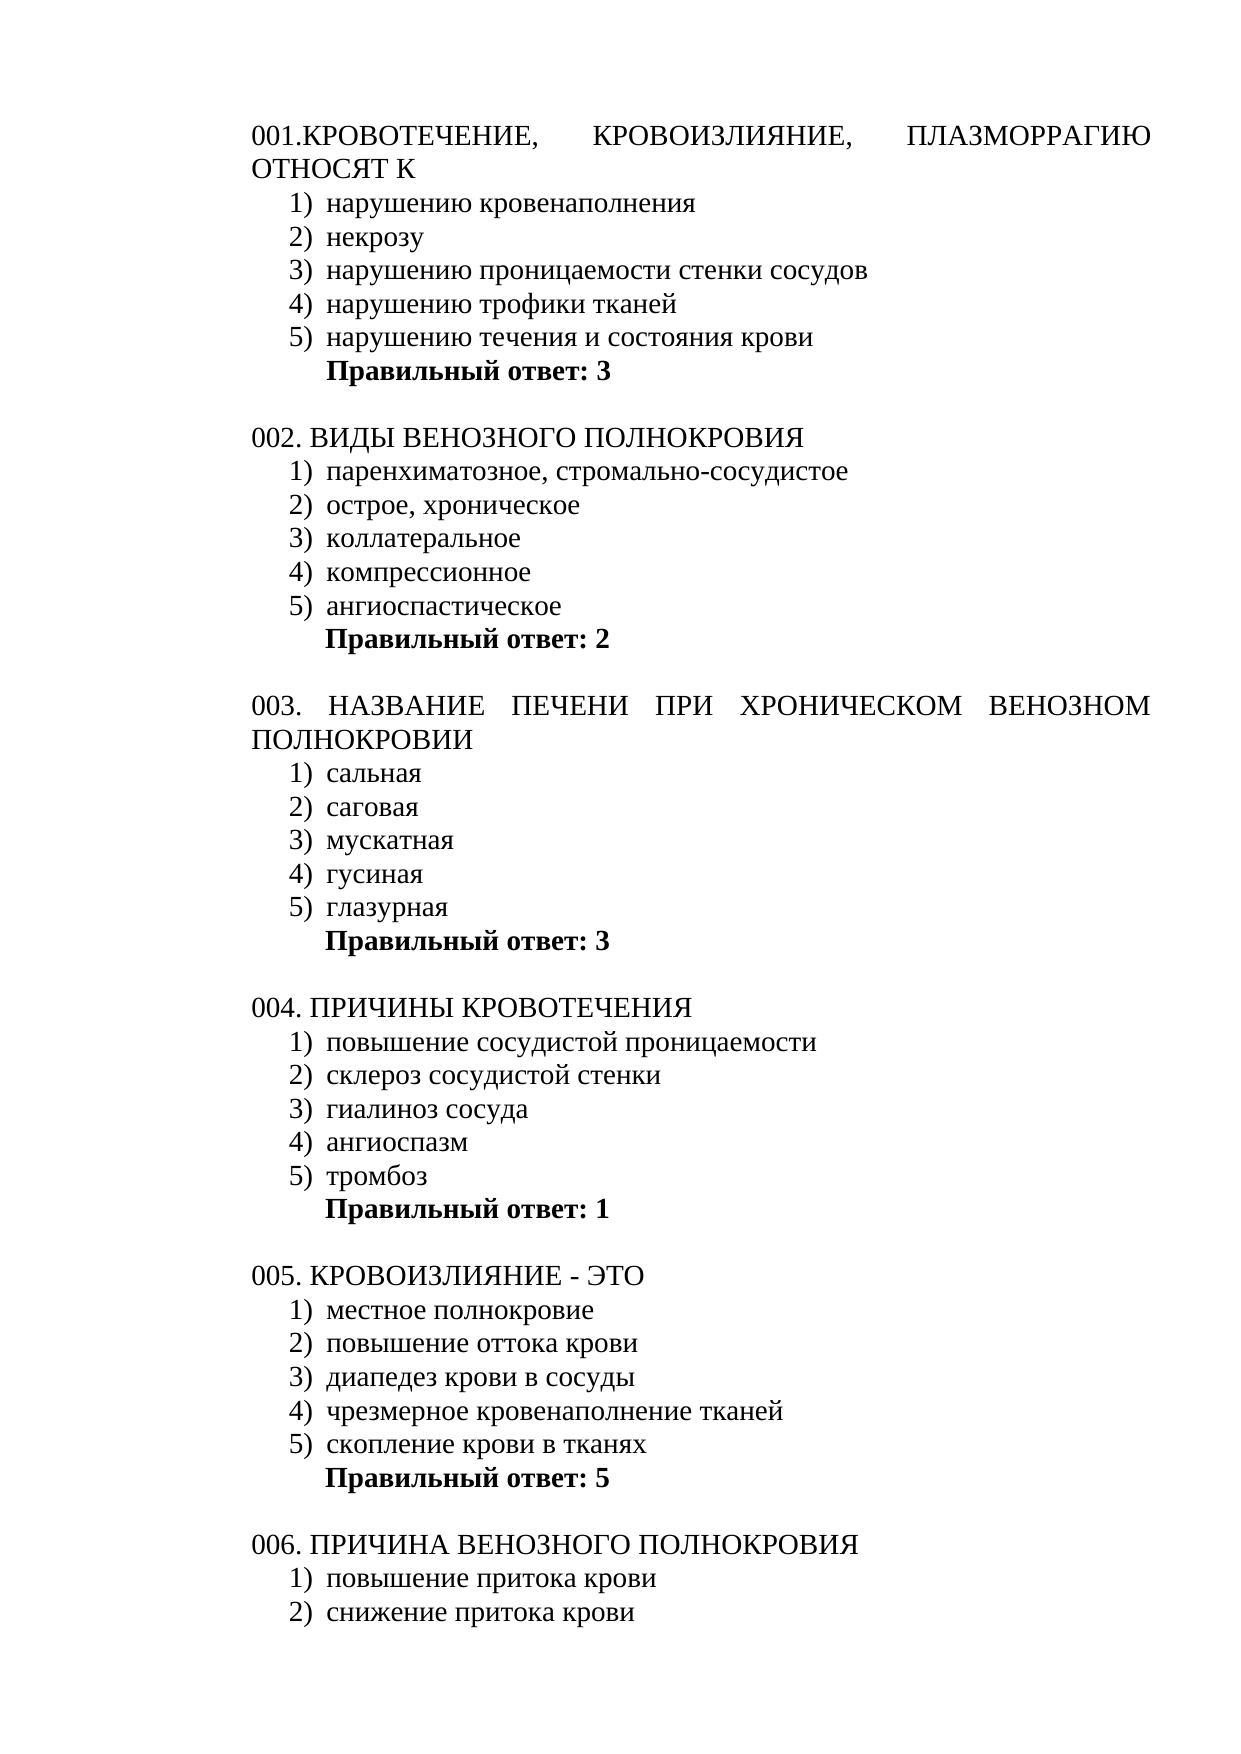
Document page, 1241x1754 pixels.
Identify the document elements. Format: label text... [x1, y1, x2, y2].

list диапедез крови в сосуды [288, 1359, 1152, 1393]
list мускатная [288, 822, 1152, 856]
list повышение сосудистой проницаемости [288, 1024, 1152, 1057]
text Правильный ответ: 3 [325, 923, 1152, 957]
list повышение оттока крови [288, 1326, 1152, 1359]
list гиалиноз сосуда [288, 1091, 1152, 1124]
list глазурная [288, 889, 1152, 923]
list гусиная [288, 856, 1152, 889]
text Правильный ответ: 5 [325, 1460, 1152, 1493]
list местное полнокровие [288, 1292, 1152, 1326]
text 006. ПРИЧИНА ВЕНОЗНОГО ПОЛНОКРОВИЯ [251, 1527, 1152, 1560]
text Правильный ответ: 1 [325, 1191, 1152, 1225]
text Правильный ответ: 2 [325, 621, 1152, 655]
list коллатеральное [288, 521, 1152, 554]
text 005. КРОВОИЗЛИЯНИЕ - ЭТО [251, 1258, 1152, 1292]
list сальная [288, 755, 1152, 789]
list скопление крови в тканях [288, 1426, 1152, 1460]
list ангиоспазм [288, 1124, 1152, 1158]
text 004. ПРИЧИНЫ КРОВОТЕЧЕНИЯ [251, 990, 1152, 1024]
list тромбоз [288, 1158, 1152, 1191]
list нарушению кровенаполнения [288, 185, 1152, 219]
list нарушению течения и состояния крови [288, 319, 1152, 353]
list нарушению трофики тканей [288, 286, 1152, 319]
list чрезмерное кровенаполнение тканей [288, 1393, 1152, 1426]
list снижение притока крови [288, 1594, 1152, 1627]
text 002. ВИДЫ ВЕНОЗНОГО ПОЛНОКРОВИЯ [251, 420, 1152, 453]
text Правильный ответ: 3 [326, 353, 1152, 386]
list повышение притока крови [288, 1560, 1152, 1594]
text 001.КРОВОТЕЧЕНИЕ, КРОВОИЗЛИЯНИЕ, ПЛАЗМОРРАГИЮ ОТНОСЯТ К [251, 118, 1152, 185]
list саговая [288, 789, 1152, 822]
list паренхиматозное, стромально-сосудистое [288, 453, 1152, 487]
list ангиоспастическое [288, 588, 1152, 621]
list нарушению проницаемости стенки сосудов [288, 252, 1152, 286]
list острое, хроническое [288, 487, 1152, 521]
list некрозу [288, 219, 1152, 252]
list компрессионное [288, 554, 1152, 588]
list склероз сосудистой стенки [288, 1057, 1152, 1091]
text 003. НАЗВАНИЕ ПЕЧЕНИ ПРИ ХРОНИЧЕСКОМ ВЕНОЗНОМ ПОЛНОКРОВИИ [251, 688, 1152, 755]
